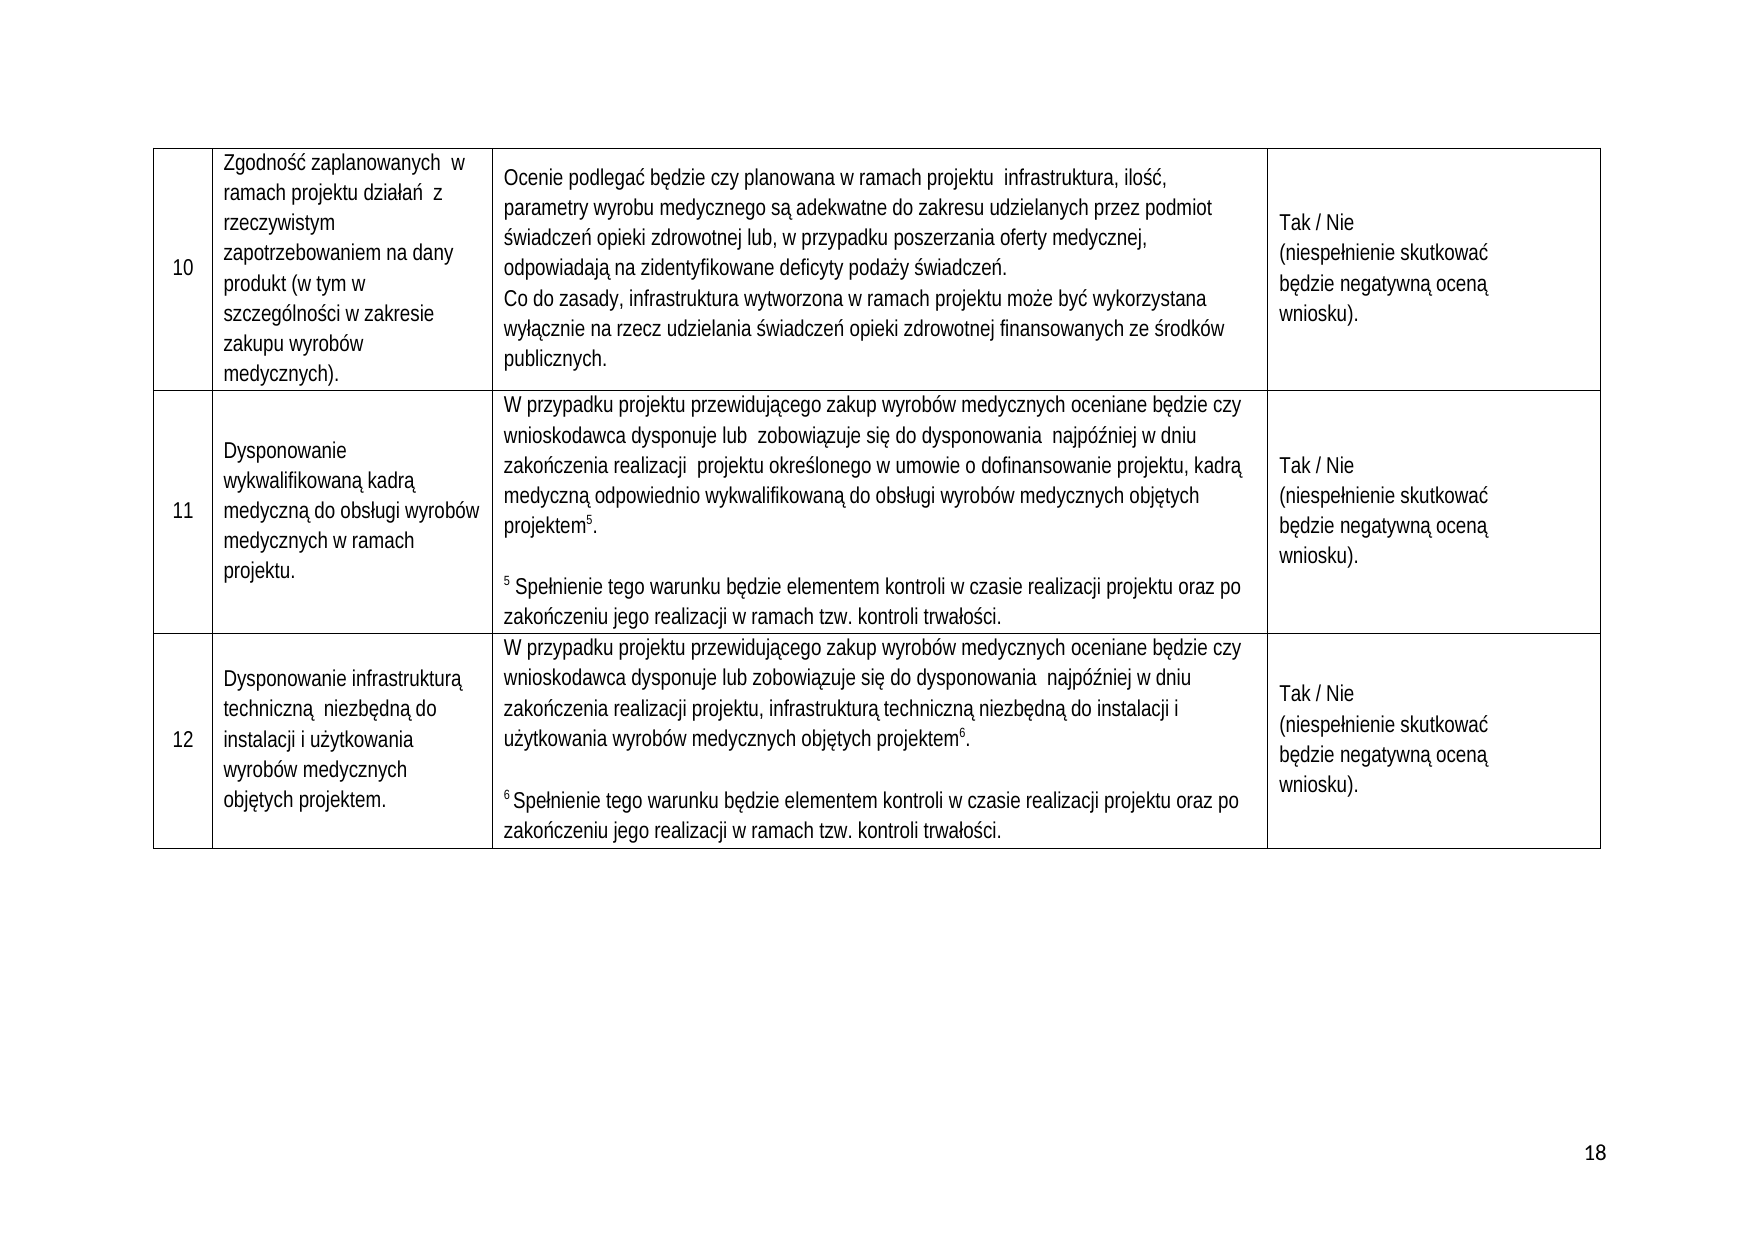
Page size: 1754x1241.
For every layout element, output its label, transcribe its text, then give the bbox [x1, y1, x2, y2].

table_cell Tak / Nie (niespełnienie skutkować będzie negatywną oceną wniosku). [1268, 634, 1600, 847]
table_cell Dysponowanie wykwalifikowaną kadrą medyczną do obsługi wyrobów medycznych w ramach projektu. [213, 391, 492, 633]
table_cell 12 [154, 634, 212, 847]
table_cell W przypadku projektu przewidującego zakup wyrobów medycznych oceniane będzie czy wnioskodawca dysponuje lub zobowiązuje się do dysponowania najpóźniej w dniu zakończenia realizacji projektu, infrastrukturą techniczną niezbędną do instalacji i użytkowania wyrobów medycznych objętych projektem6. 6 Spełnienie tego warunku będzie elementem kontroli w czasie realizacji projektu oraz po zakończeniu jego realizacji w ramach tzw. kontroli trwałości. [493, 634, 1267, 847]
table_cell Ocenie podlegać będzie czy planowana w ramach projektu infrastruktura, ilość, parametry wyrobu medycznego są adekwatne do zakresu udzielanych przez podmiot świadczeń opieki zdrowotnej lub, w przypadku poszerzania oferty medycznej, odpowiadają na zidentyfikowane deficyty podaży świadczeń. Co do zasady, infrastruktura wytworzona w ramach projektu może być wykorzystana wyłącznie na rzecz udzielania świadczeń opieki zdrowotnej finansowanych ze środków publicznych. [493, 149, 1267, 390]
table_cell Tak / Nie (niespełnienie skutkować będzie negatywną oceną wniosku). [1268, 149, 1600, 390]
table_cell Zgodność zaplanowanych w ramach projektu działań z rzeczywistym zapotrzebowaniem na dany produkt (w tym w szczególności w zakresie zakupu wyrobów medycznych). [213, 149, 492, 390]
table_cell W przypadku projektu przewidującego zakup wyrobów medycznych oceniane będzie czy wnioskodawca dysponuje lub zobowiązuje się do dysponowania najpóźniej w dniu zakończenia realizacji projektu określonego w umowie o dofinansowanie projektu, kadrą medyczną odpowiednio wykwalifikowaną do obsługi wyrobów medycznych objętych projektem5. 5 Spełnienie tego warunku będzie elementem kontroli w czasie realizacji projektu oraz po zakończeniu jego realizacji w ramach tzw. kontroli trwałości. [493, 391, 1267, 633]
table_cell Tak / Nie (niespełnienie skutkować będzie negatywną oceną wniosku). [1268, 391, 1600, 633]
table_cell Dysponowanie infrastrukturą techniczną niezbędną do instalacji i użytkowania wyrobów medycznych objętych projektem. [213, 634, 492, 847]
table_cell 10 [154, 149, 212, 390]
table_cell 11 [154, 391, 212, 633]
